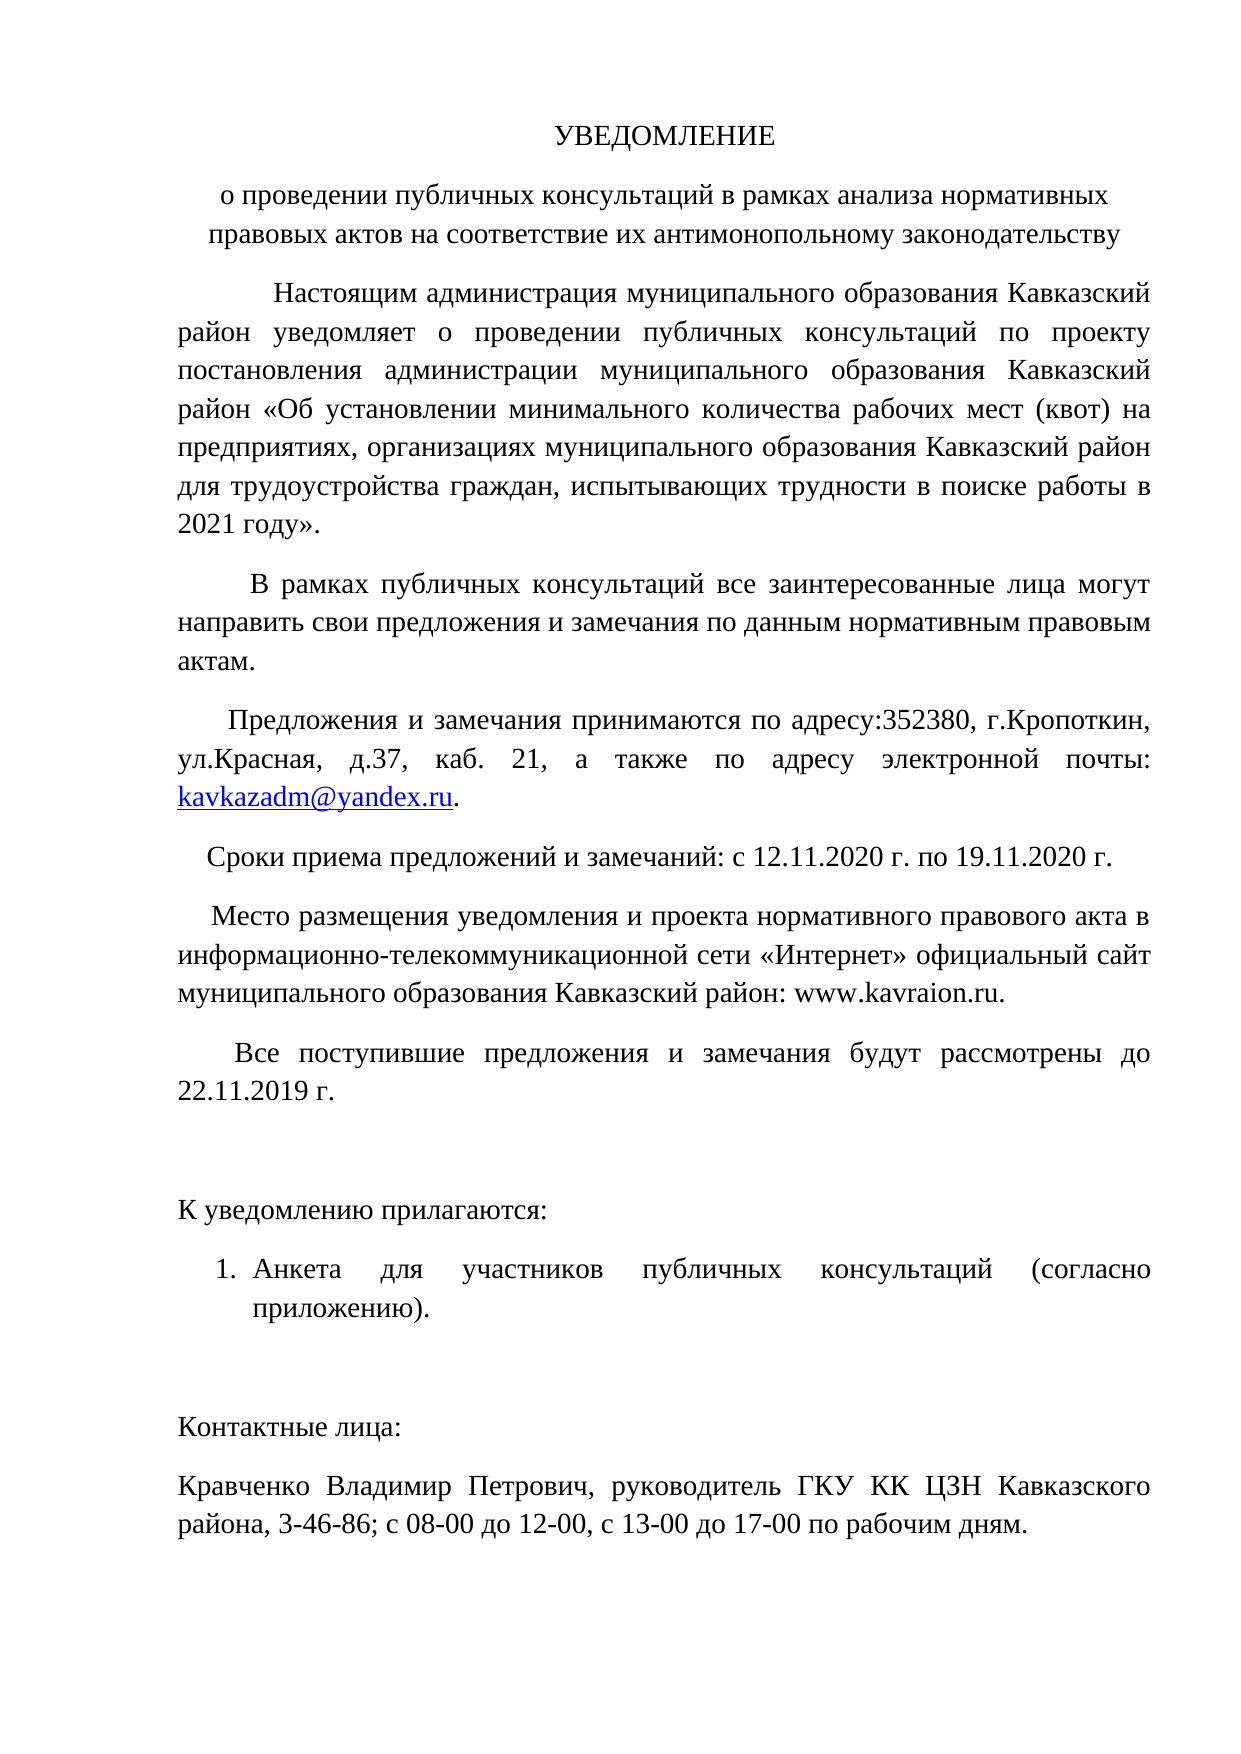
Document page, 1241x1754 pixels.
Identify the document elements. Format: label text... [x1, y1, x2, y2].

text Контактные лица: [177, 1409, 1152, 1442]
text Место размещения уведомления и проекта нормативного правового акта в информационно-телекоммуникационной сети «Интернет» официальный сайт муниципального образования Кавказский район: www.kavraion.ru. [177, 898, 1152, 1009]
text Все поступившие предложения и замечания будут рассмотрены до 22.11.2019 г. [177, 1035, 1152, 1107]
text Кравченко Владимир Петрович, руководитель ГКУ КК ЦЗН Кавказского района, 3-46-86; с 08-00 до 12-00, с 13-00 до 17-00 по рабочим дням. [177, 1468, 1152, 1540]
text о проведении публичных консультаций в рамках анализа нормативных правовых актов на соответствие их антимонопольному законодательству [177, 177, 1152, 249]
text Предложения и замечания принимаются по адресу:352380, г.Кропоткин, ул.Красная, д.37, каб. 21, а также по адресу электронной почты: kavkazadm@yandex.ru. [177, 702, 1152, 813]
text К уведомлению прилагаются: [177, 1192, 1152, 1226]
text Настоящим администрация муниципального образования Кавказский район уведомляет о проведении публичных консультаций по проекту постановления администрации муниципального образования Кавказский район «Об установлении минимального количества рабочих мест (квот) на предприятиях, организациях муниципального образования Кавказский район для трудоустройства граждан, испытывающих трудности в поиске работы в 2021 году». [177, 275, 1152, 540]
list Анкета для участников публичных консультаций (согласно приложению). [215, 1251, 1152, 1323]
text В рамках публичных консультаций все заинтересованные лица могут направить свои предложения и замечания по данным нормативным правовым актам. [177, 566, 1152, 677]
text УВЕДОМЛЕНИЕ [177, 118, 1152, 152]
text Сроки приема предложений и замечаний: с 12.11.2020 г. по 19.11.2020 г. [177, 839, 1152, 872]
